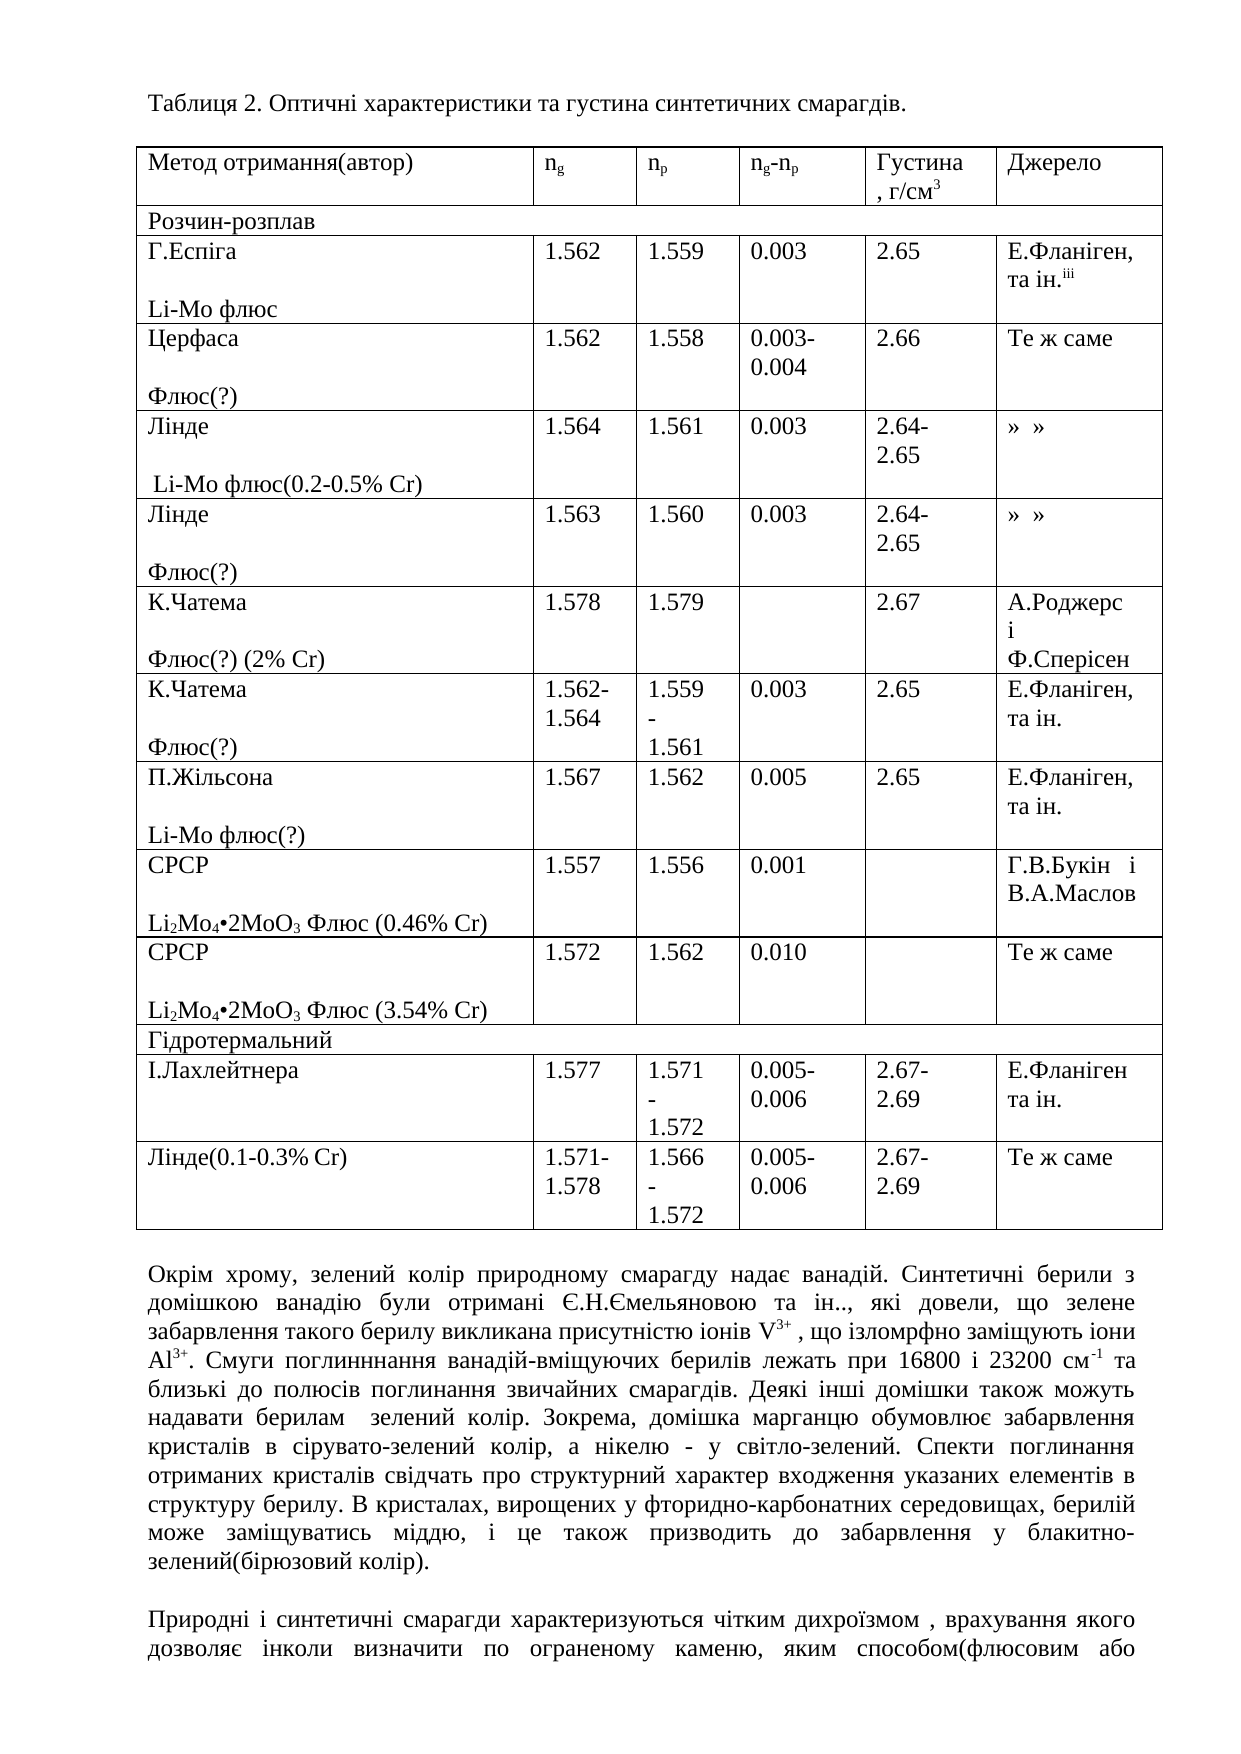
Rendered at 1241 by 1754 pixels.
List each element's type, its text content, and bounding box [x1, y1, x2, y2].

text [148, 1604, 1136, 1662]
table_cell 2.67 [866, 587, 996, 673]
table_cell 0.003 [740, 411, 865, 498]
table_cell 1.562-1.564 [534, 674, 636, 761]
table_cell 1.566-1.572 [637, 1142, 739, 1228]
table_cell [866, 938, 996, 1024]
table_cell 0.003 [740, 674, 865, 761]
table_cell 2.65 [866, 762, 996, 849]
table_cell СРСР Li2Mo4•2MoO3 Флюc (3.54% Cr) [137, 938, 533, 1024]
table_cell Лінде(0.1-0.3% Cr) [137, 1142, 533, 1228]
table_cell 1.579 [637, 587, 739, 673]
table_cell » » [997, 411, 1162, 498]
table_cell 1.571-1.578 [534, 1142, 636, 1228]
table_cell 1.562 [534, 324, 636, 410]
table_header ng-np [740, 148, 865, 205]
table_cell 0.001 [740, 850, 865, 936]
table_cell 1.559-1.561 [637, 674, 739, 761]
table_cell [740, 587, 865, 673]
table_cell 0.005-0.006 [740, 1055, 865, 1141]
table_cell 2.65 [866, 236, 996, 322]
table_cell Лінде Флюс(?) [137, 499, 533, 586]
table_cell Те ж саме [997, 324, 1162, 410]
table_cell 2.66 [866, 324, 996, 410]
table_cell Лінде Li-Mo флюс(0.2-0.5% Cr) [137, 411, 533, 498]
table_cell 1.558 [637, 324, 739, 410]
table_cell 1.578 [534, 587, 636, 673]
table_cell 1.561 [637, 411, 739, 498]
table_cell 1.556 [637, 850, 739, 936]
table_cell 1.557 [534, 850, 636, 936]
table_cell 0.005-0.006 [740, 1142, 865, 1228]
table_header np [637, 148, 739, 205]
table_cell 1.562 [637, 762, 739, 849]
table_cell Е.Фланіген та ін. [997, 1055, 1162, 1141]
table_cell Г.Еспіга Li-Mo флюс [137, 236, 533, 322]
table_cell К.Чатема Флюс(?) (2% Cr) [137, 587, 533, 673]
table_cell П.Жільсона Li-Mo флюс(?) [137, 762, 533, 849]
table_cell 1.577 [534, 1055, 636, 1141]
table_cell 0.010 [740, 938, 865, 1024]
table_cell Церфаса Флюс(?) [137, 324, 533, 410]
text Таблиця 2. Оптичні характеристики та густина синтетичних смарагдів. [148, 88, 1136, 117]
table_cell І.Лахлейтнера [137, 1055, 533, 1141]
table_cell Е.Фланіген, та ін. [997, 236, 1162, 322]
table_cell Те ж саме [997, 938, 1162, 1024]
table_cell 2.67-2.69 [866, 1142, 996, 1228]
table_cell 1.563 [534, 499, 636, 586]
table_cell » » [997, 499, 1162, 586]
table_cell Е.Фланіген, та ін. [997, 674, 1162, 761]
table_cell 1.572 [534, 938, 636, 1024]
table_cell [866, 850, 996, 936]
table_cell Г.В.Букін і В.А.Маслов [997, 850, 1162, 936]
table_cell Гідротермальний [137, 1025, 1162, 1054]
table_cell К.Чатема Флюс(?) [137, 674, 533, 761]
table_cell 1.560 [637, 499, 739, 586]
table_cell 1.559 [637, 236, 739, 322]
table_header Джерело [997, 148, 1162, 205]
table_cell 2.64-2.65 [866, 411, 996, 498]
table_cell 0.005 [740, 762, 865, 849]
table_cell Розчин-розплав [137, 206, 1162, 235]
table_cell Те ж саме [997, 1142, 1162, 1228]
table_cell 2.64-2.65 [866, 499, 996, 586]
table_cell 2.65 [866, 674, 996, 761]
table_cell 0.003 [740, 236, 865, 322]
table_header Густина, г/см3 [866, 148, 996, 205]
table_cell СРСР Li2Mo4•2MoO3 Флюc (0.46% Cr) [137, 850, 533, 936]
table_cell 1.562 [534, 236, 636, 322]
table_header Метод отримання(автор) [137, 148, 533, 205]
text Окрім хрому, зелений колір природному смарагду надає ванадій. Синтетичні берили з домішкою ванадію були отримані Є.Н.Ємельяновою та ін.., які довели, що зелене забарвлення такого берилу викликана присутністю іонів V3+ , що ізломрфно заміщують іони Al3+. Смуги поглинннання ванадій-вміщуючих берилів лежать при 16800 і 23200 см-1 та близькі до полюсів поглинання звичайних смарагдів. Деякі інші домішки також можуть надавати берилам зелений колір. Зокрема, домішка марганцю обумовлює забарвлення кристалів в сірувато-зелений колір, а нікелю - у світло-зелений. Спекти поглинання отриманих кристалів свідчать про структурний характер входження указаних елементів в структуру берилу. В кристалах, вирощених у фторидно-карбонатних середовищах, берилій може заміщуватись міддю, і це також призводить до забарвлення у блакитно-зелений(бірюзовий колір). [148, 1259, 1136, 1575]
table_cell 2.67-2.69 [866, 1055, 996, 1141]
table_cell 1.562 [637, 938, 739, 1024]
table_header ng [534, 148, 636, 205]
table_cell 1.567 [534, 762, 636, 849]
table_cell 0.003-0.004 [740, 324, 865, 410]
table_cell 1.571-1.572 [637, 1055, 739, 1141]
table_cell Е.Фланіген, та ін. [997, 762, 1162, 849]
table_cell 1.564 [534, 411, 636, 498]
table_cell 0.003 [740, 499, 865, 586]
table_cell А.Роджерс і Ф.Сперісен [997, 587, 1162, 673]
